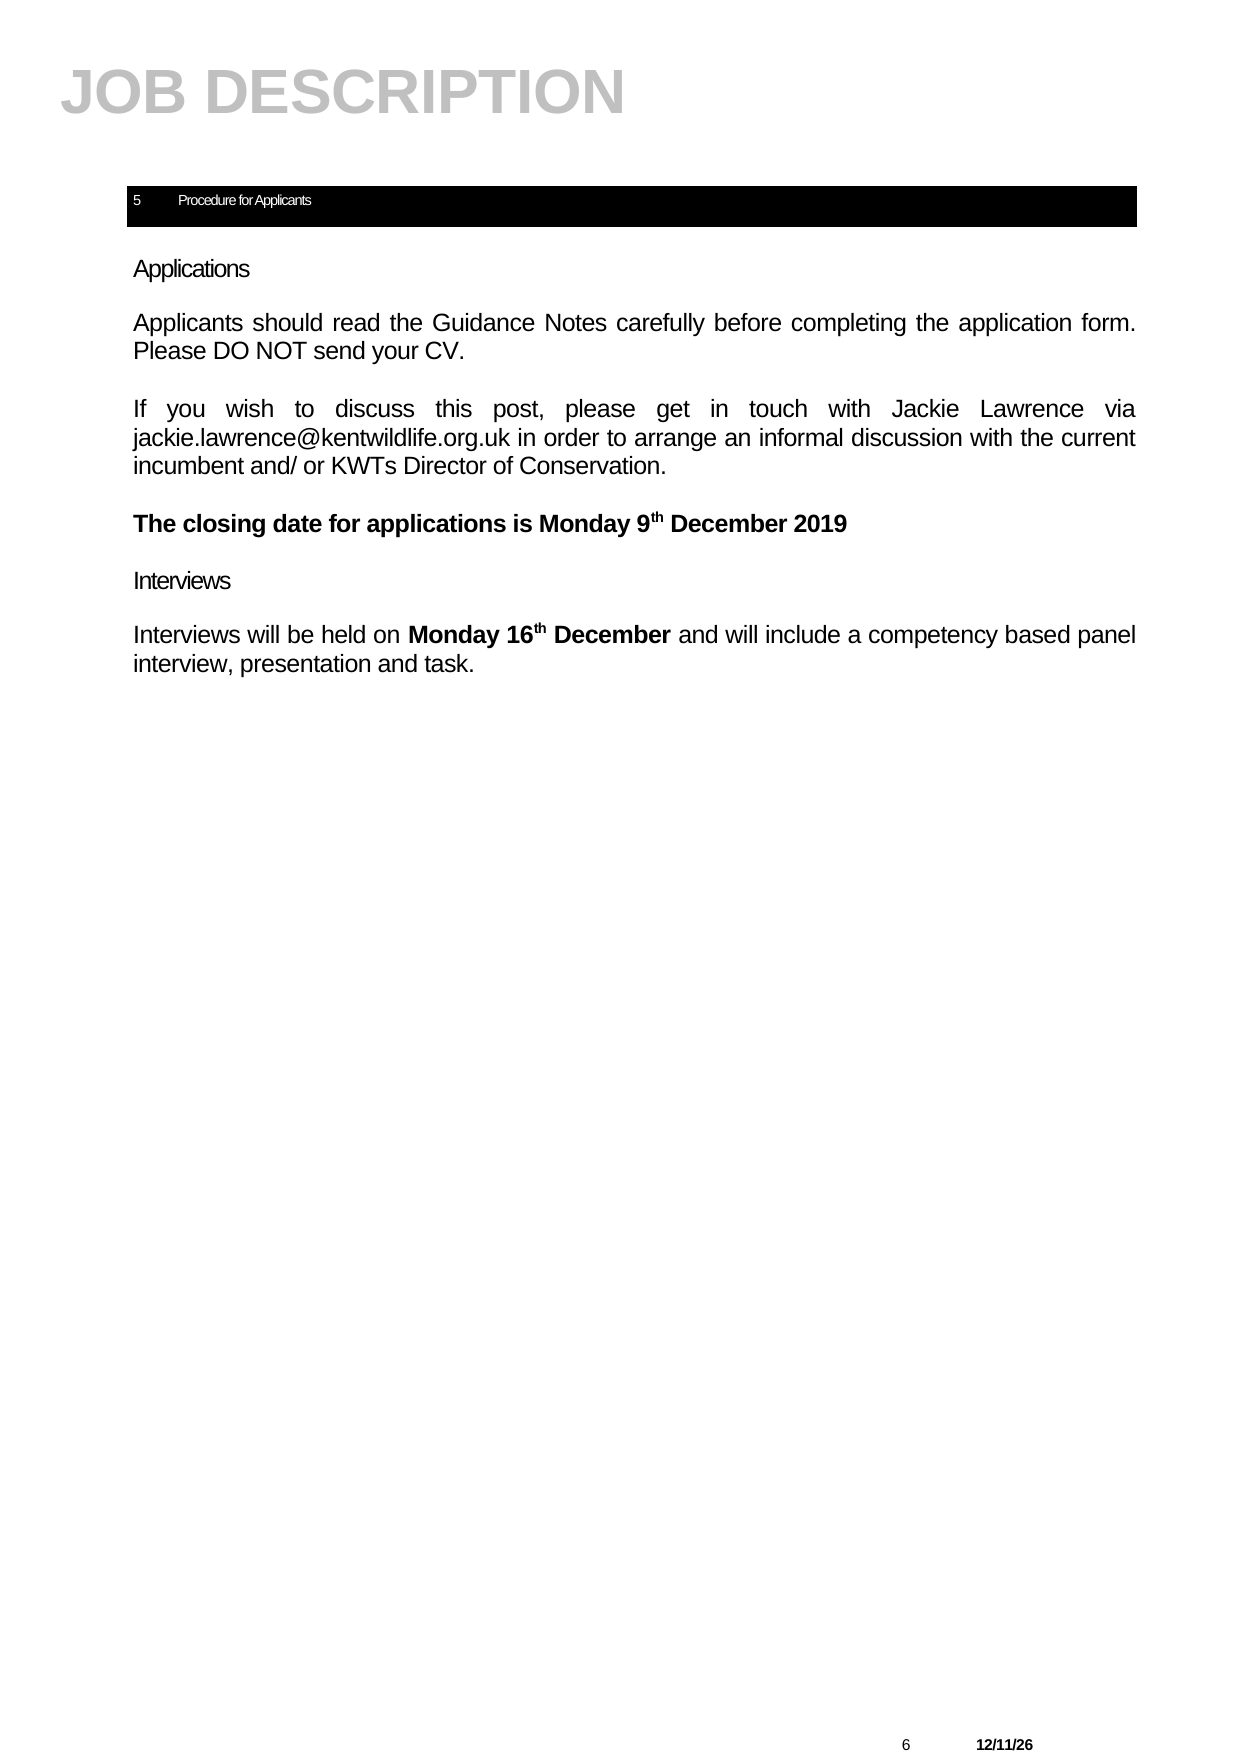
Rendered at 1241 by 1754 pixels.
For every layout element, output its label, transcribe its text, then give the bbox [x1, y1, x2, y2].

subtitle Interviews [133, 566, 1137, 595]
text The closing date for applications is Monday 9th December 2019 [133, 509, 1137, 537]
text If you wish to discuss this post, please get in touch with Jackie Lawrence via jackie.lawrence@kentwildlife.org.uk in order to arrange an informal discussion with the current incumbent and/ or KWTs Director of Conservation. [133, 394, 1137, 480]
text Interviews will be held on Monday 16th December and will include a competency based panel interview, presentation and task. [133, 620, 1137, 677]
subtitle Procedure for Applicants [127, 186, 1137, 227]
text Applicants should read the Guidance Notes carefully before completing the application form. Please DO NOT send your CV. [133, 307, 1137, 365]
subtitle Applications [133, 254, 1137, 282]
